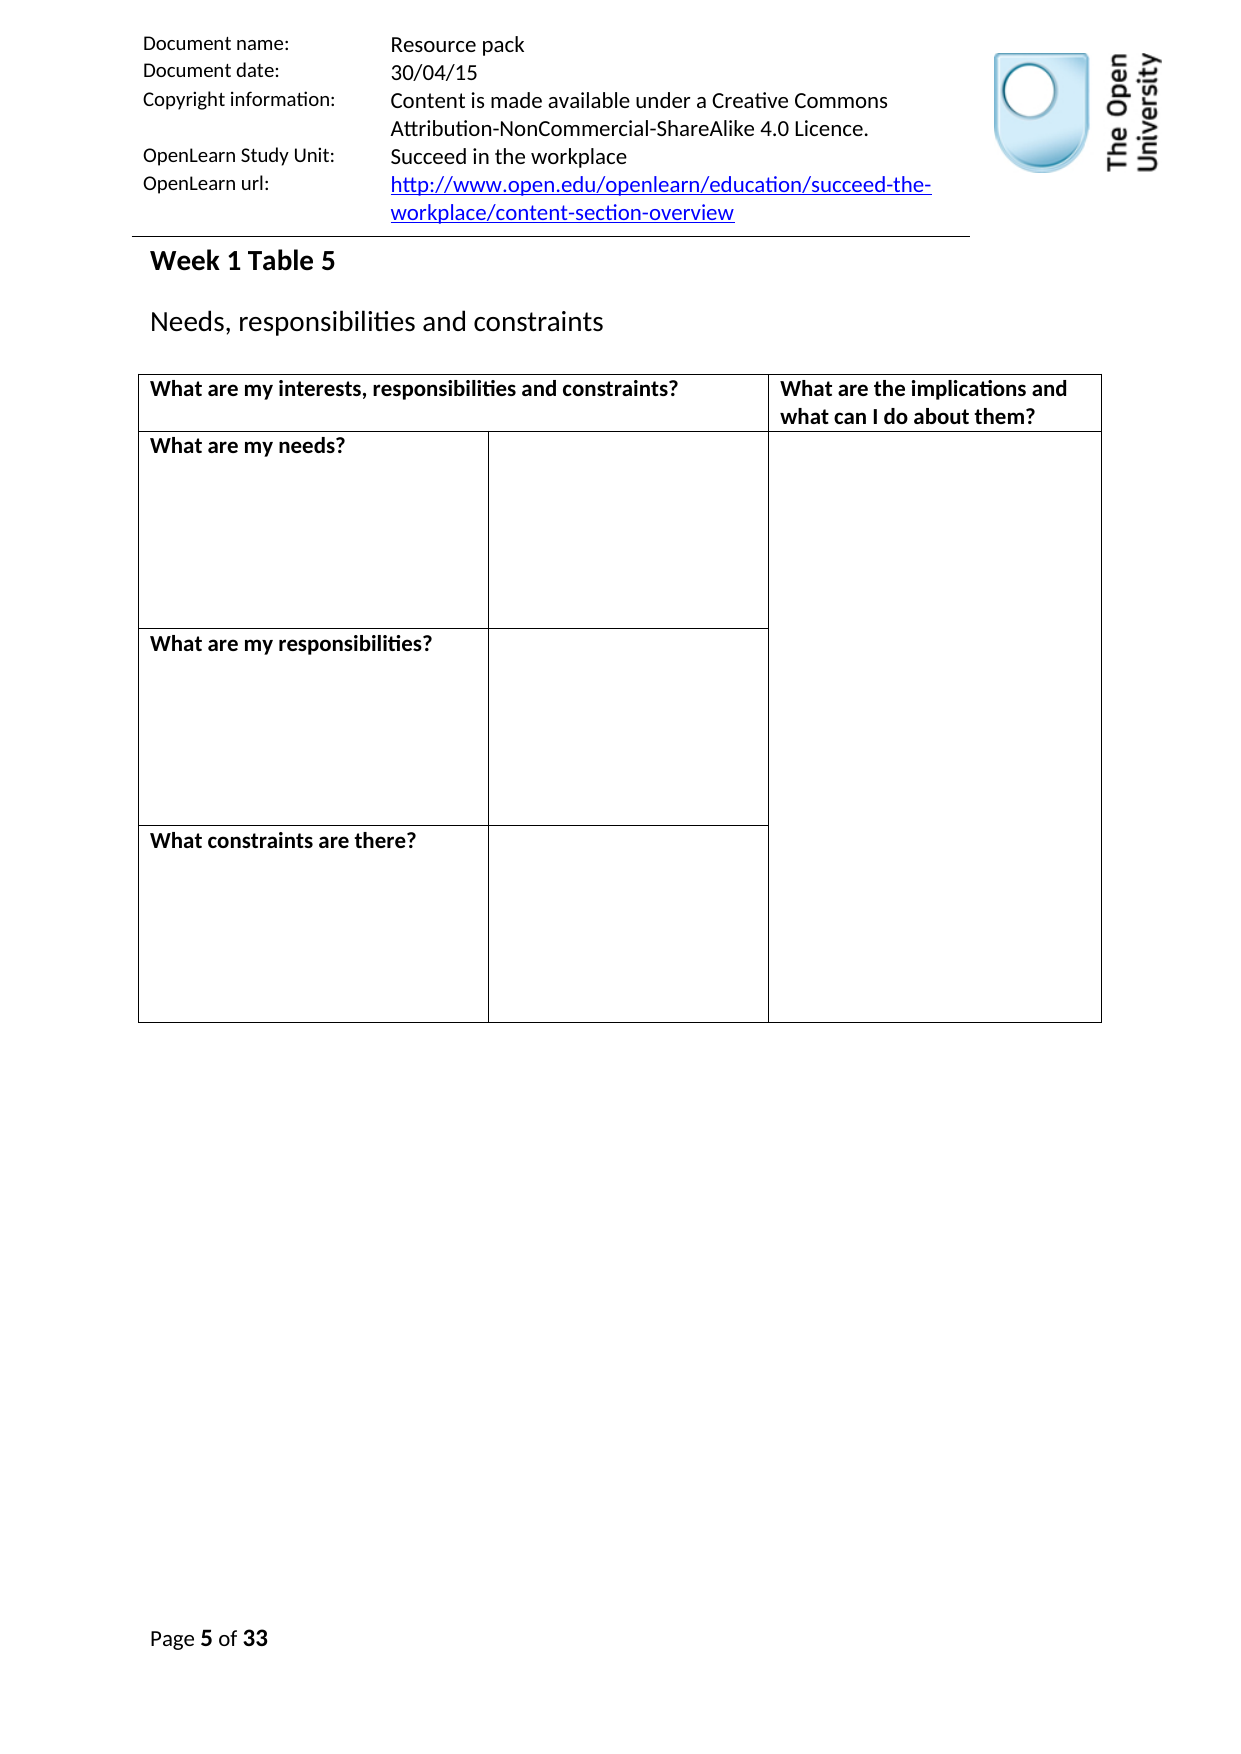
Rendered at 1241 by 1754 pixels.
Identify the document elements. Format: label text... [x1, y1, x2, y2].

table_cell [489, 629, 768, 825]
table_header What are my interests, responsibilities and constraints? [139, 375, 768, 431]
subtitle Week 1 Table 5 [150, 242, 1090, 278]
text Needs, responsibilities and constraints [150, 303, 1090, 338]
table_cell [489, 826, 768, 1022]
table_cell [489, 432, 768, 628]
table_cell [769, 432, 1101, 1022]
table_cell What are my needs? [139, 432, 488, 628]
table_header What are the implications and what can I do about them? [769, 375, 1101, 431]
table_cell What are my responsibilities? [139, 629, 488, 825]
table_cell What constraints are there? [139, 826, 488, 1022]
picture [994, 53, 1162, 173]
